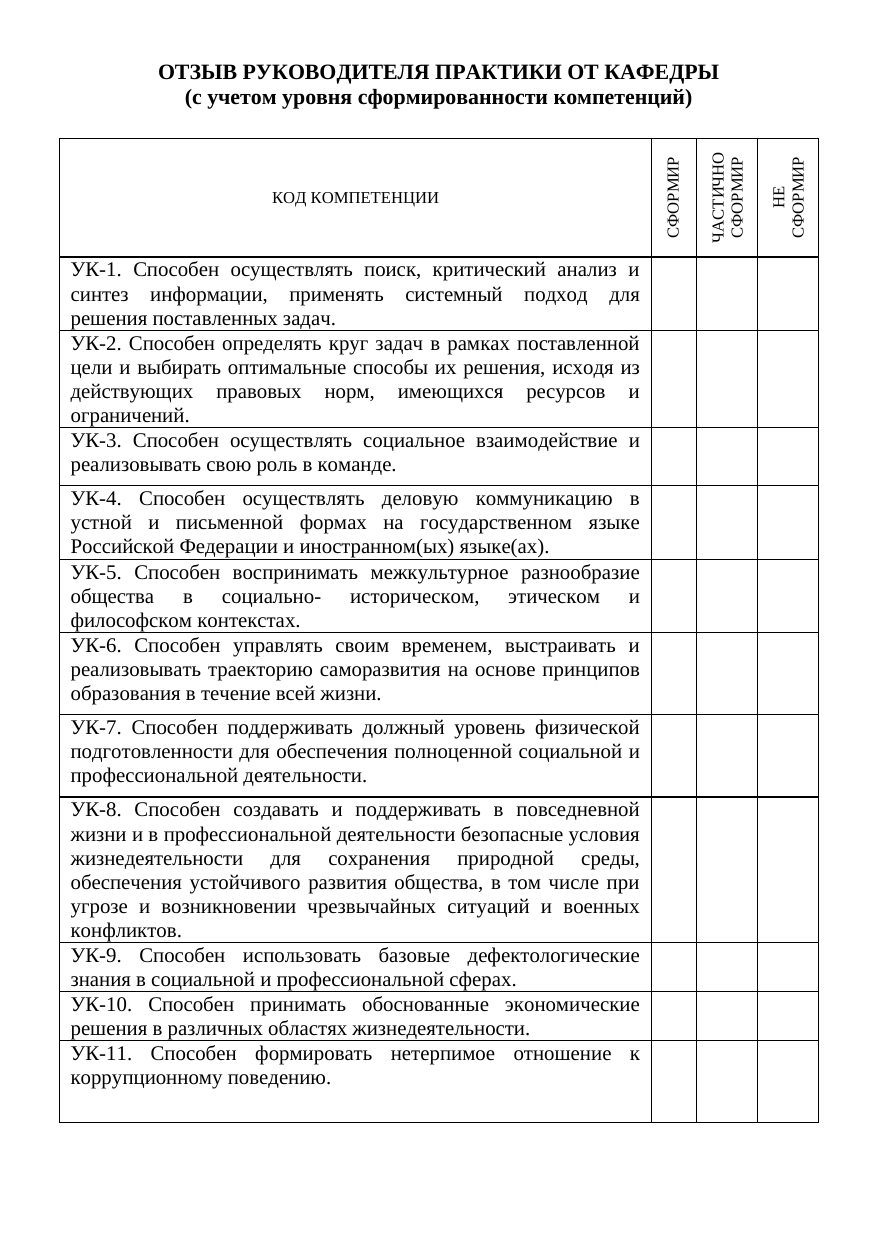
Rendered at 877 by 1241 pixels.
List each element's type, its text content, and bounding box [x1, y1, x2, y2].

table_cell [652, 428, 696, 485]
table_cell [697, 715, 757, 796]
text (с учетом уровня сформированности компетенций) [59, 84, 818, 109]
table_cell [697, 331, 757, 427]
table_cell [697, 633, 757, 714]
table_cell [758, 428, 818, 485]
table_cell [697, 258, 757, 329]
table_cell [697, 560, 757, 632]
table_cell [758, 715, 818, 796]
table_header ЧАСТИЧНО СФОРМИРОВАНА [697, 139, 757, 256]
table_cell [758, 258, 818, 329]
table_cell [652, 258, 696, 329]
table_header СФОРМИРОВАНА [652, 139, 696, 256]
table_cell [758, 992, 818, 1040]
table_cell [652, 331, 696, 427]
table_cell [758, 798, 818, 942]
table_cell УК-10. Способен принимать обоснованные экономические решения в различных областях жизнедеятельности. [60, 992, 651, 1040]
table_cell УК-11. Способен формировать нетерпимое отношение к коррупционному поведению. [60, 1041, 651, 1122]
table_cell УК-4. Способен осуществлять деловую коммуникацию в устной и письменной формах на государственном языке Российской Федерации и иностранном(ых) языке(ах). [60, 486, 651, 558]
table_cell [697, 1041, 757, 1122]
table_cell УК-3. Способен осуществлять социальное взаимодействие и реализовывать свою роль в команде. [60, 428, 651, 485]
table_cell УК-1. Способен осуществлять поиск, критический анализ и синтез информации, применять системный подход для решения поставленных задач. [60, 258, 651, 329]
table_header КОД КОМПЕТЕНЦИИ [60, 139, 651, 256]
table_cell [697, 943, 757, 991]
table_cell [652, 715, 696, 796]
table_cell [758, 943, 818, 991]
table_header НЕ СФОРМИРОВАНА [758, 139, 818, 256]
table_cell [697, 428, 757, 485]
table_cell УК-7. Способен поддерживать должный уровень физической подготовленности для обеспечения полноценной социальной и профессиональной деятельности. [60, 715, 651, 796]
table_cell [758, 1041, 818, 1122]
table_cell [652, 560, 696, 632]
table_cell УК-2. Способен определять круг задач в рамках поставленной цели и выбирать оптимальные способы их решения, исходя из действующих правовых норм, имеющихся ресурсов и ограничений. [60, 331, 651, 427]
table_cell УК-9. Способен использовать базовые дефектологические знания в социальной и профессиональной сферах. [60, 943, 651, 991]
table_cell УК-6. Способен управлять своим временем, выстраивать и реализовывать траекторию саморазвития на основе принципов образования в течение всей жизни. [60, 633, 651, 714]
table_cell [697, 486, 757, 558]
table_cell [652, 633, 696, 714]
table_cell [758, 331, 818, 427]
table_cell [652, 798, 696, 942]
table_cell [652, 1041, 696, 1122]
table_cell [697, 992, 757, 1040]
table_cell [758, 560, 818, 632]
table_cell УК-8. Способен создавать и поддерживать в повседневной жизни и в профессиональной деятельности безопасные условия жизнедеятельности для сохранения природной среды, обеспечения устойчивого развития общества, в том числе при угрозе и возникновении чрезвычайных ситуаций и военных конфликтов. [60, 798, 651, 942]
table_cell УК-5. Способен воспринимать межкультурное разнообразие общества в социально- историческом, этическом и философском контекстах. [60, 560, 651, 632]
table_cell [758, 633, 818, 714]
text ОТЗЫВ РУКОВОДИТЕЛЯ ПРАКТИКИ ОТ КАФЕДРЫ [59, 59, 818, 84]
table_cell [652, 943, 696, 991]
table_cell [652, 992, 696, 1040]
table_cell [652, 486, 696, 558]
table_cell [697, 798, 757, 942]
table_cell [758, 486, 818, 558]
